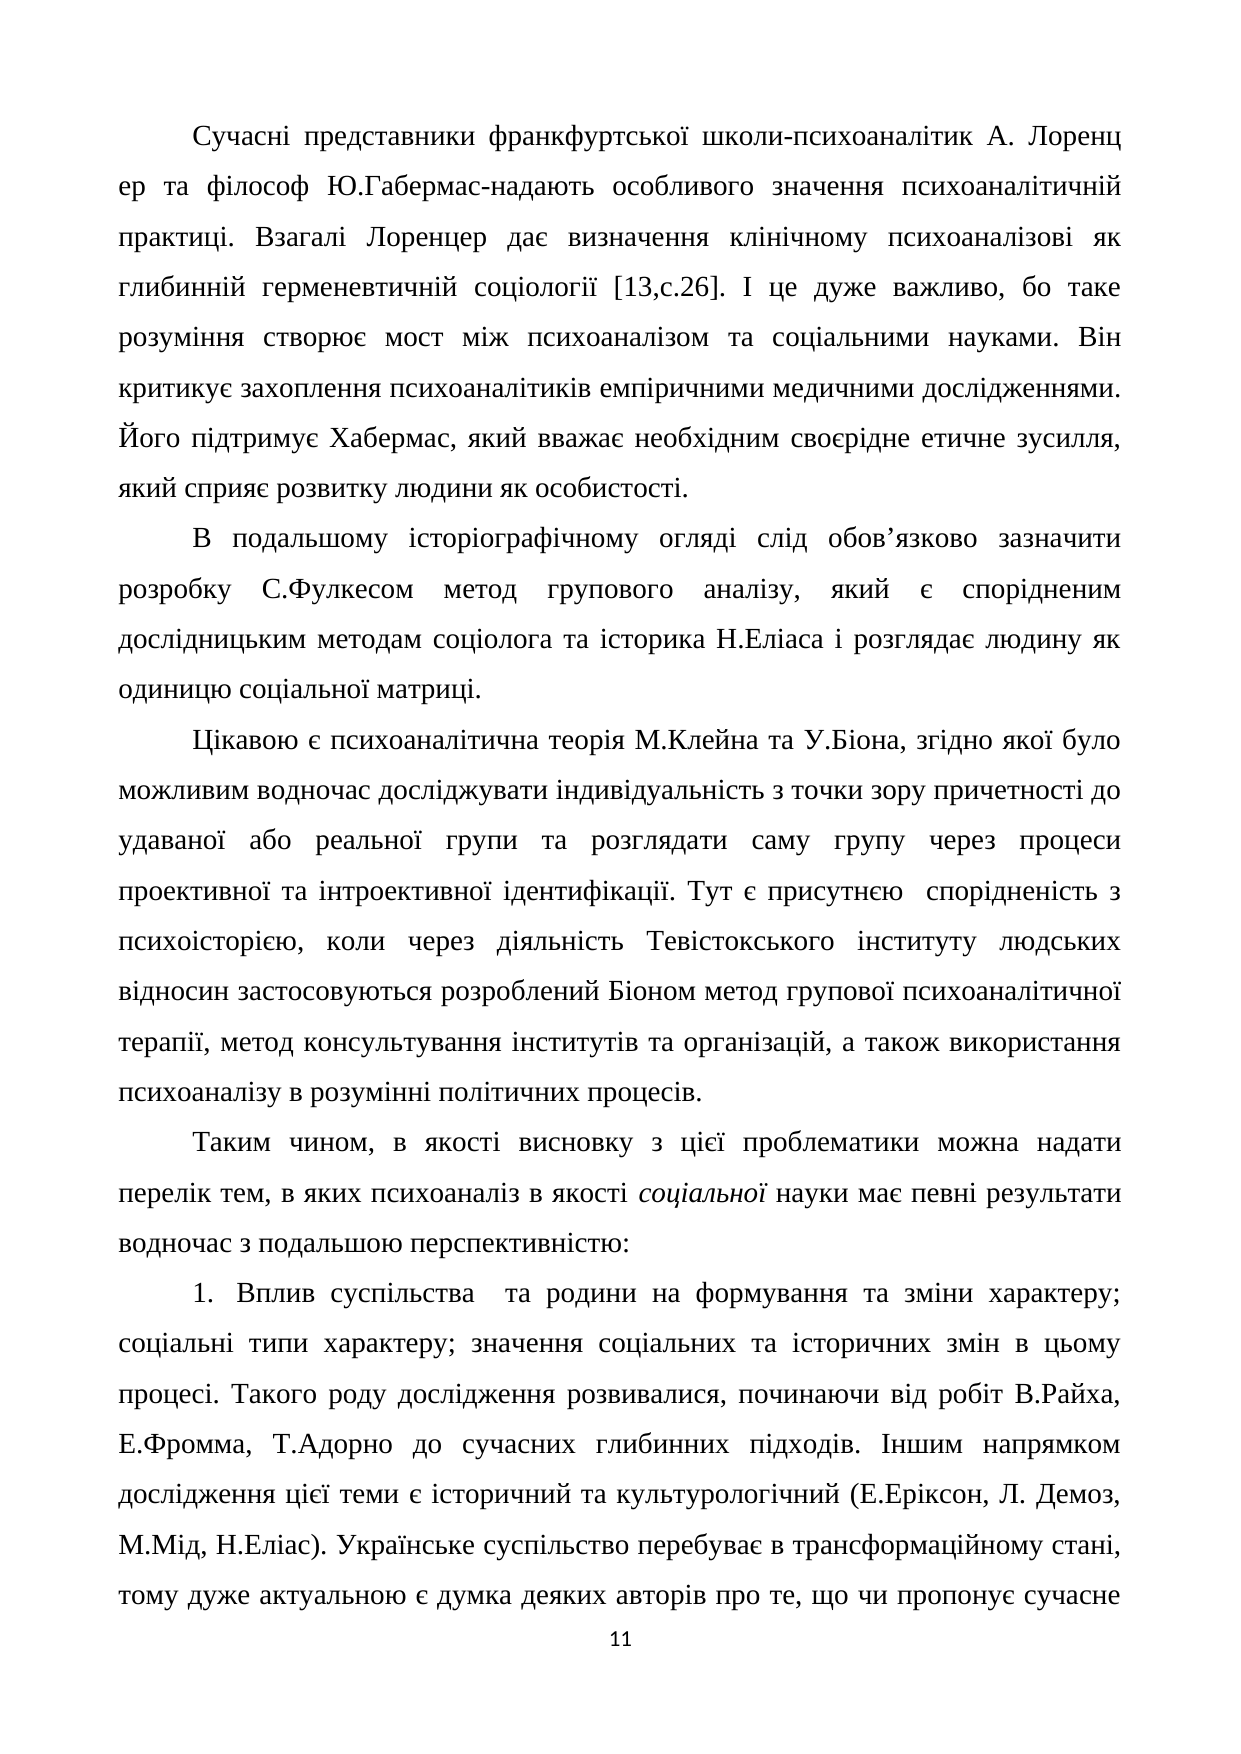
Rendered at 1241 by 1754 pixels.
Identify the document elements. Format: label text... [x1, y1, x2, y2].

text В подальшому історіографічному огляді слід обов’язково зазначити розробку С.Фулкесом метод групового аналізу, який є спорідненим дослідницьким методам соціолога та історика Н.Еліаса і розглядає людину як одиницю соціальної матриці. [118, 521, 1122, 705]
text Таким чином, в якості висновку з цієї проблематики можна надати перелік тем, в яких психоаналіз в якості соціальної науки має певні результати водночас з подальшою перспективністю: [118, 1124, 1122, 1258]
text Цікавою є психоаналітична теорія М.Клейна та У.Біона, згідно якої було можливим водночас досліджувати індивідуальність з точки зору причетності до удаваної або реальної групи та розглядати саму групу через процеси проективної та інтроективної ідентифікації. Тут є присутнєю спорідненість з психоісторією, коли через діяльність Тевістокського інституту людських відносин застосовуються розроблений Біоном метод групової психоаналітичної терапії, метод консультування інститутів та організацій, а також використання психоаналізу в розумінні політичних процесів. [118, 722, 1122, 1108]
text Сучасні представники франкфуртської школи-психоаналітик А. Лоренц ер та філософ Ю.Габермас-надають особливого значення психоаналітичній практиці. Взагалі Лоренцер дає визначення клінічному психоаналізові як глибинній герменевтичній соціології [13,с.26]. І це дуже важливо, бо таке розуміння створює мост між психоаналізом та соціальними науками. Він критикує захоплення психоаналітиків емпіричними медичними дослідженнями. Його підтримує Хабермас, який вважає необхідним своєрідне етичне зусилля, який сприяє розвитку людини як особистості. [118, 118, 1122, 504]
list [118, 1275, 1122, 1611]
